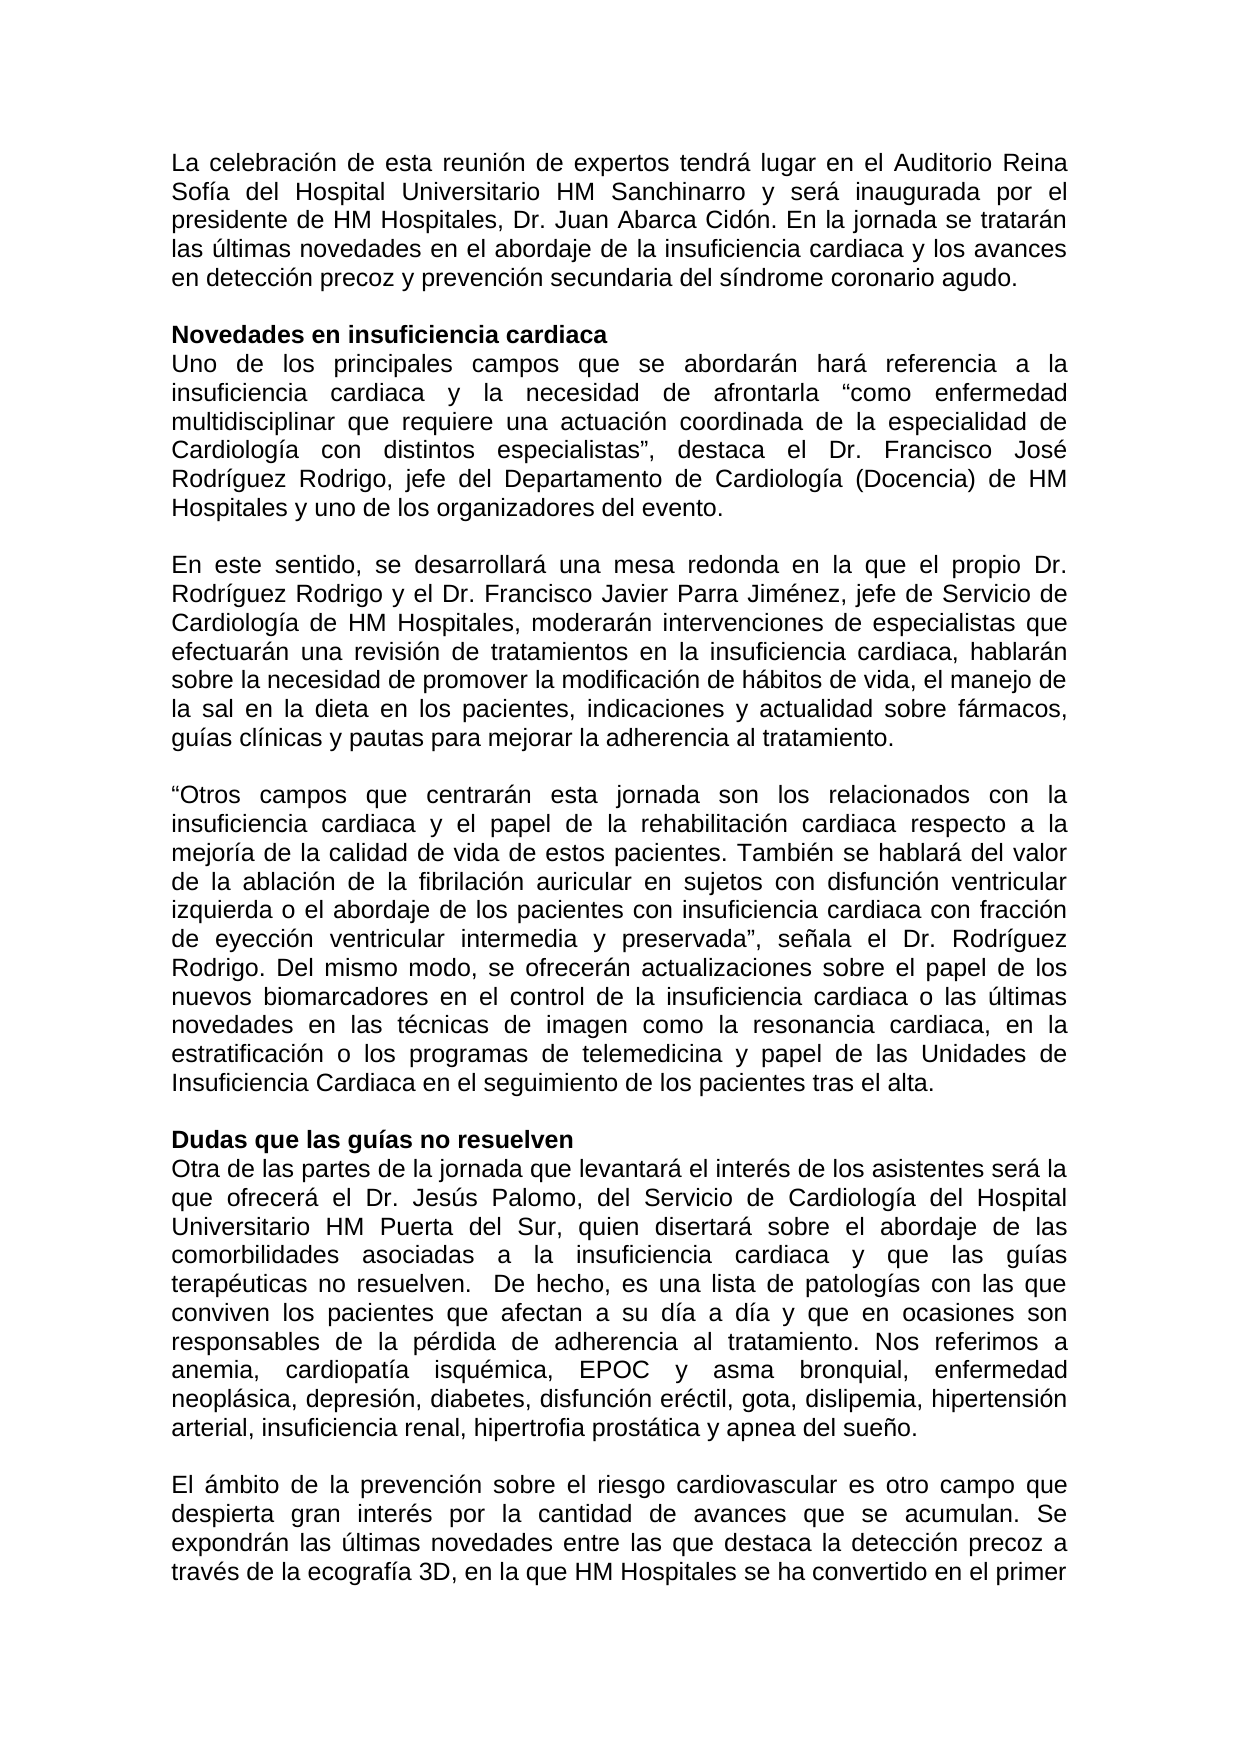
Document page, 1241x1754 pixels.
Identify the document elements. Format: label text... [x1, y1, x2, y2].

text Dudas que las guías no resuelven [171, 1125, 1069, 1154]
text Novedades en insuficiencia cardiaca [171, 320, 1069, 349]
text En este sentido, se desarrollará una mesa redonda en la que el propio Dr. Rodríguez Rodrigo y el Dr. Francisco Javier Parra Jiménez, jefe de Servicio de Cardiología de HM Hospitales, moderarán intervenciones de especialistas que efectuarán una revisión de tratamientos en la insuficiencia cardiaca, hablarán sobre la necesidad de promover la modificación de hábitos de vida, el manejo de la sal en la dieta en los pacientes, indicaciones y actualidad sobre fármacos, guías clínicas y pautas para mejorar la adherencia al tratamiento. [171, 550, 1069, 751]
text Uno de los principales campos que se abordarán hará referencia a la insuficiencia cardiaca y la necesidad de afrontarla “como enfermedad multidisciplinar que requiere una actuación coordinada de la especialidad de Cardiología con distintos especialistas”, destaca el Dr. Francisco José Rodríguez Rodrigo, jefe del Departamento de Cardiología (Docencia) de HM Hospitales y uno de los organizadores del evento. [171, 349, 1069, 521]
text La celebración de esta reunión de expertos tendrá lugar en el Auditorio Reina Sofía del Hospital Universitario HM Sanchinarro y será inaugurada por el presidente de HM Hospitales, Dr. Juan Abarca Cidón. En la jornada se tratarán las últimas novedades en el abordaje de la insuficiencia cardiaca y los avances en detección precoz y prevención secundaria del síndrome coronario agudo. [171, 148, 1069, 291]
text “Otros campos que centrarán esta jornada son los relacionados con la insuficiencia cardiaca y el papel de la rehabilitación cardiaca respecto a la mejoría de la calidad de vida de estos pacientes. También se hablará del valor de la ablación de la fibrilación auricular en sujetos con disfunción ventricular izquierda o el abordaje de los pacientes con insuficiencia cardiaca con fracción de eyección ventricular intermedia y preservada”, señala el Dr. Rodríguez Rodrigo. Del mismo modo, se ofrecerán actualizaciones sobre el papel de los nuevos biomarcadores en el control de la insuficiencia cardiaca o las últimas novedades en las técnicas de imagen como la resonancia cardiaca, en la estratificación o los programas de telemedicina y papel de las Unidades de Insuficiencia Cardiaca en el seguimiento de los pacientes tras el alta. [171, 780, 1069, 1096]
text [171, 1470, 1069, 1585]
text Otra de las partes de la jornada que levantará el interés de los asistentes será la que ofrecerá el Dr. Jesús Palomo, del Servicio de Cardiología del Hospital Universitario HM Puerta del Sur, quien disertará sobre el abordaje de las comorbilidades asociadas a la insuficiencia cardiaca y que las guías terapéuticas no resuelven. De hecho, es una lista de patologías con las que conviven los pacientes que afectan a su día a día y que en ocasiones son responsables de la pérdida de adherencia al tratamiento. Nos referimos a anemia, cardiopatía isquémica, EPOC y asma bronquial, enfermedad neoplásica, depresión, diabetes, disfunción eréctil, gota, dislipemia, hipertensión arterial, insuficiencia renal, hipertrofia prostática y apnea del sueño. [171, 1154, 1069, 1441]
